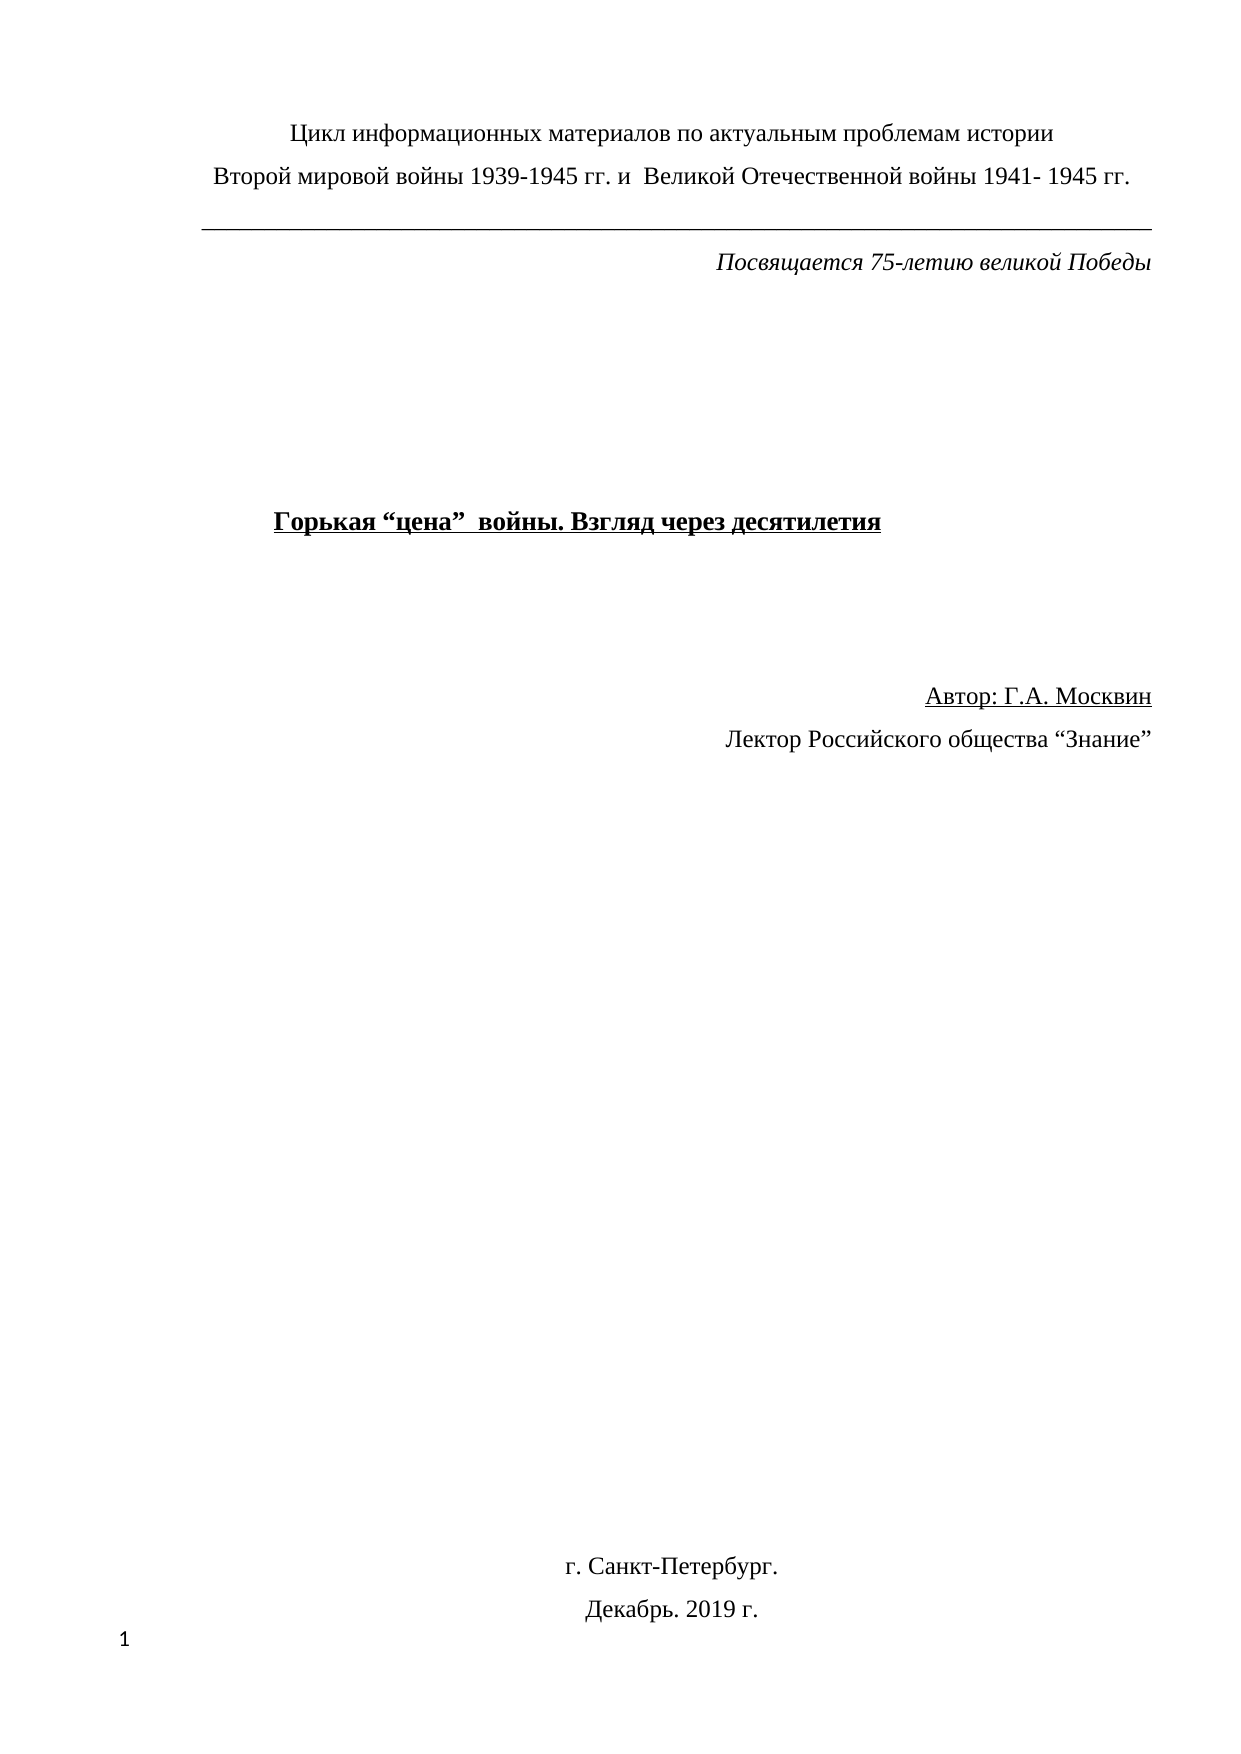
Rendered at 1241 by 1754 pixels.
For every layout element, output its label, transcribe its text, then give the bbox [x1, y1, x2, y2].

text Горькая “цена” войны. Взгляд через десятилетия [149, 505, 1006, 536]
text Посвящается 75-летию великой Победы [118, 247, 1152, 276]
text Второй мировой войны 1939-1945 гг. и Великой Отечественной войны 1941- 1945 гг. [192, 161, 1152, 190]
text г. Санкт-Петербург. [118, 1551, 1152, 1580]
text Цикл информационных материалов по актуальным проблемам истории [192, 118, 1152, 147]
text Автор: Г.А. Москвин [118, 681, 1152, 709]
text Декабрь. 2019 г. [118, 1594, 1152, 1623]
text ____________________________________________________________________________ [192, 204, 1152, 233]
text Лектор Российского общества “Знание” [118, 724, 1152, 753]
